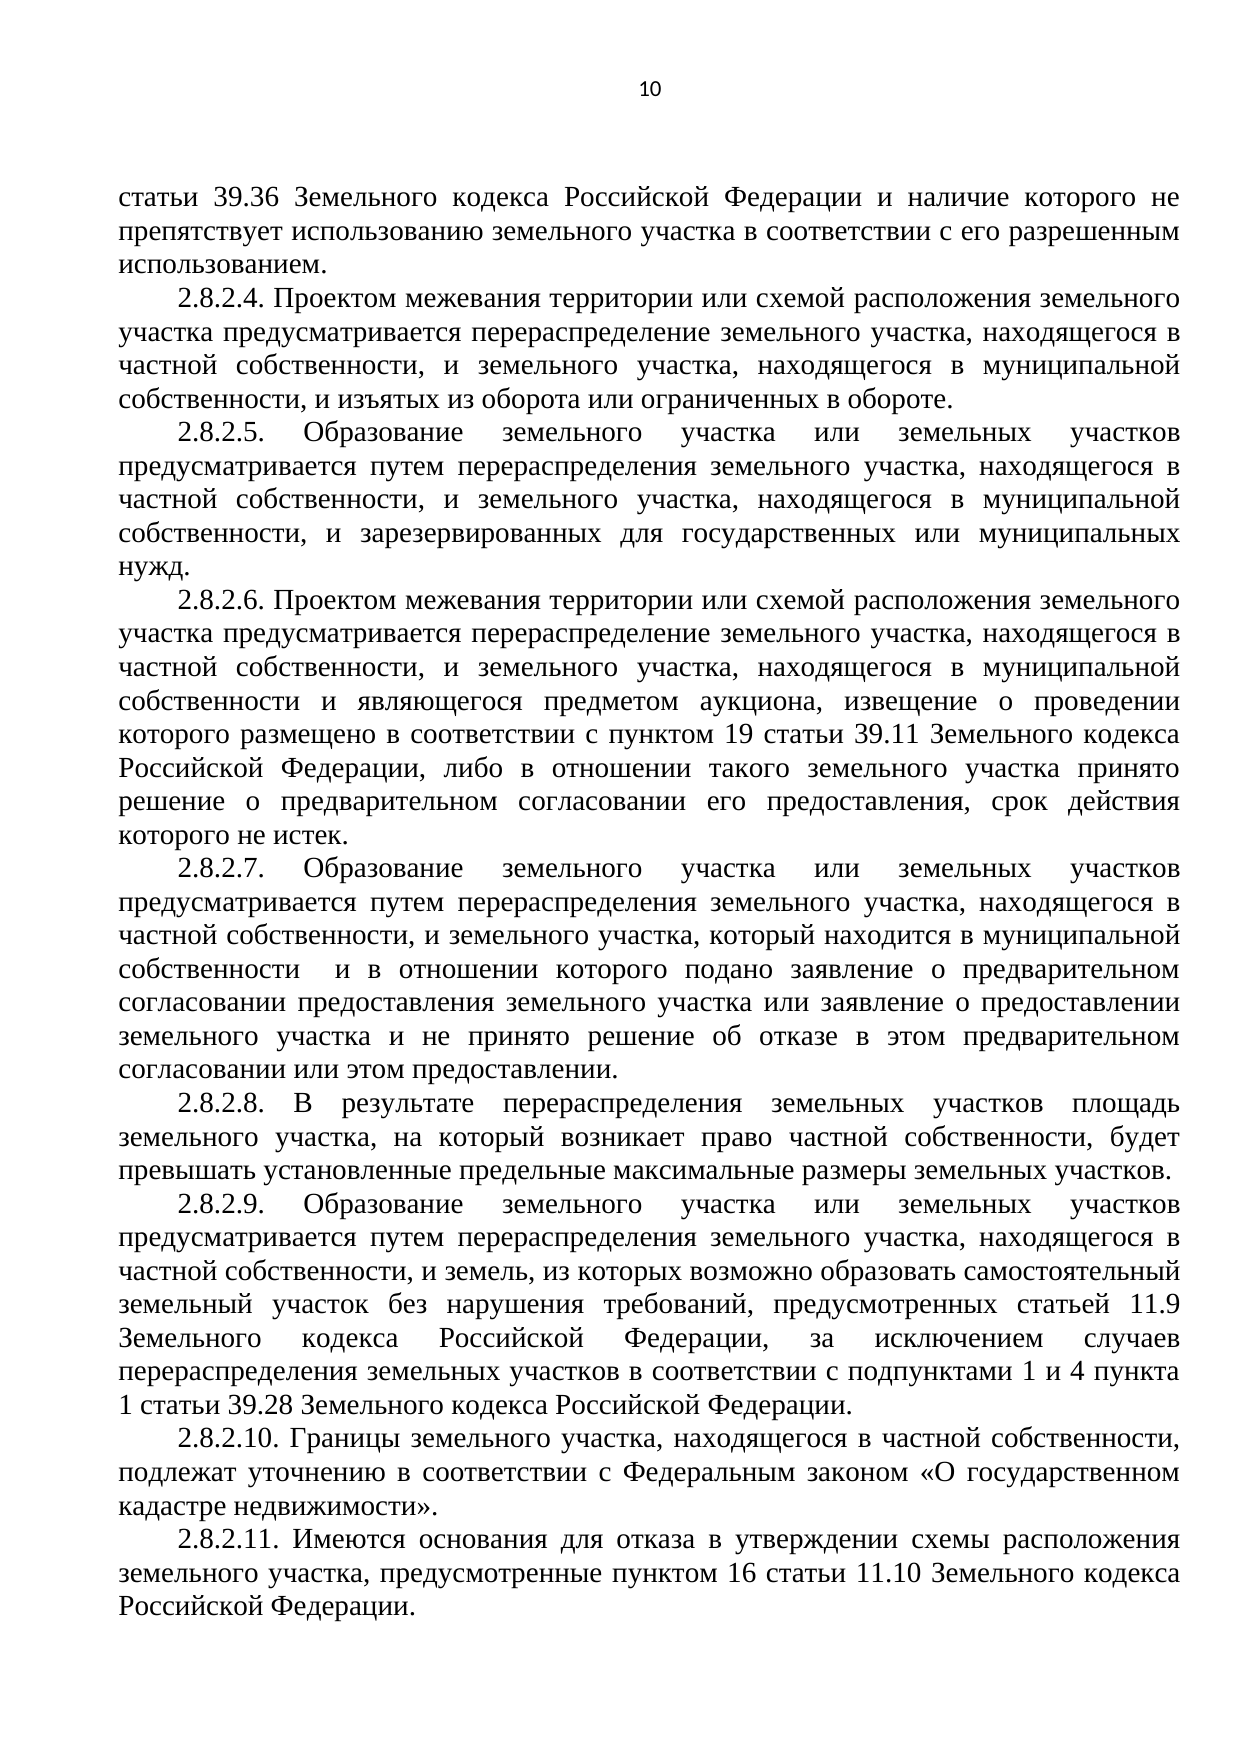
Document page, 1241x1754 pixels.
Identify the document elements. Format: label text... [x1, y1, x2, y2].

text 2.8.2.6. Проектом межевания территории или схемой расположения земельного участка предусматривается перераспределение земельного участка, находящегося в частной собственности, и земельного участка, находящегося в муниципальной собственности и являющегося предметом аукциона, извещение о проведении которого размещено в соответствии с пунктом 19 статьи 39.11 Земельного кодекса Российской Федерации, либо в отношении такого земельного участка принято решение о предварительном согласовании его предоставления, срок действия которого не истек. [118, 582, 1181, 850]
text 2.8.2.9. Образование земельного участка или земельных участков предусматривается путем перераспределения земельного участка, находящегося в частной собственности, и земель, из которых возможно образовать самостоятельный земельный участок без нарушения требований, предусмотренных статьей 11.9 Земельного кодекса Российской Федерации, за исключением случаев перераспределения земельных участков в соответствии с подпунктами 1 и 4 пункта 1 статьи 39.28 Земельного кодекса Российской Федерации. [118, 1186, 1181, 1421]
text 2.8.2.10. Границы земельного участка, находящегося в частной собственности, подлежат уточнению в соответствии с Федеральным законом «О государственном кадастре недвижимости». [118, 1421, 1181, 1521]
text 2.8.2.4. Проектом межевания территории или схемой расположения земельного участка предусматривается перераспределение земельного участка, находящегося в частной собственности, и земельного участка, находящегося в муниципальной собственности, и изъятых из оборота или ограниченных в обороте. [118, 280, 1181, 414]
text 2.8.2.5. Образование земельного участка или земельных участков предусматривается путем перераспределения земельного участка, находящегося в частной собственности, и земельного участка, находящегося в муниципальной собственности, и зарезервированных для государственных или муниципальных нужд. [118, 414, 1181, 582]
text 2.8.2.7. Образование земельного участка или земельных участков предусматривается путем перераспределения земельного участка, находящегося в частной собственности, и земельного участка, который находится в муниципальной собственности и в отношении которого подано заявление о предварительном согласовании предоставления земельного участка или заявление о предоставлении земельного участка и не принято решение об отказе в этом предварительном согласовании или этом предоставлении. [118, 850, 1181, 1085]
text 2.8.2.8. В результате перераспределения земельных участков площадь земельного участка, на который возникает право частной собственности, будет превышать установленные предельные максимальные размеры земельных участков. [118, 1085, 1181, 1186]
text 2.8.2.11. Имеются основания для отказа в утверждении схемы расположения земельного участка, предусмотренные пунктом 16 статьи 11.10 Земельного кодекса Российской Федерации. [118, 1521, 1181, 1622]
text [118, 179, 1181, 280]
